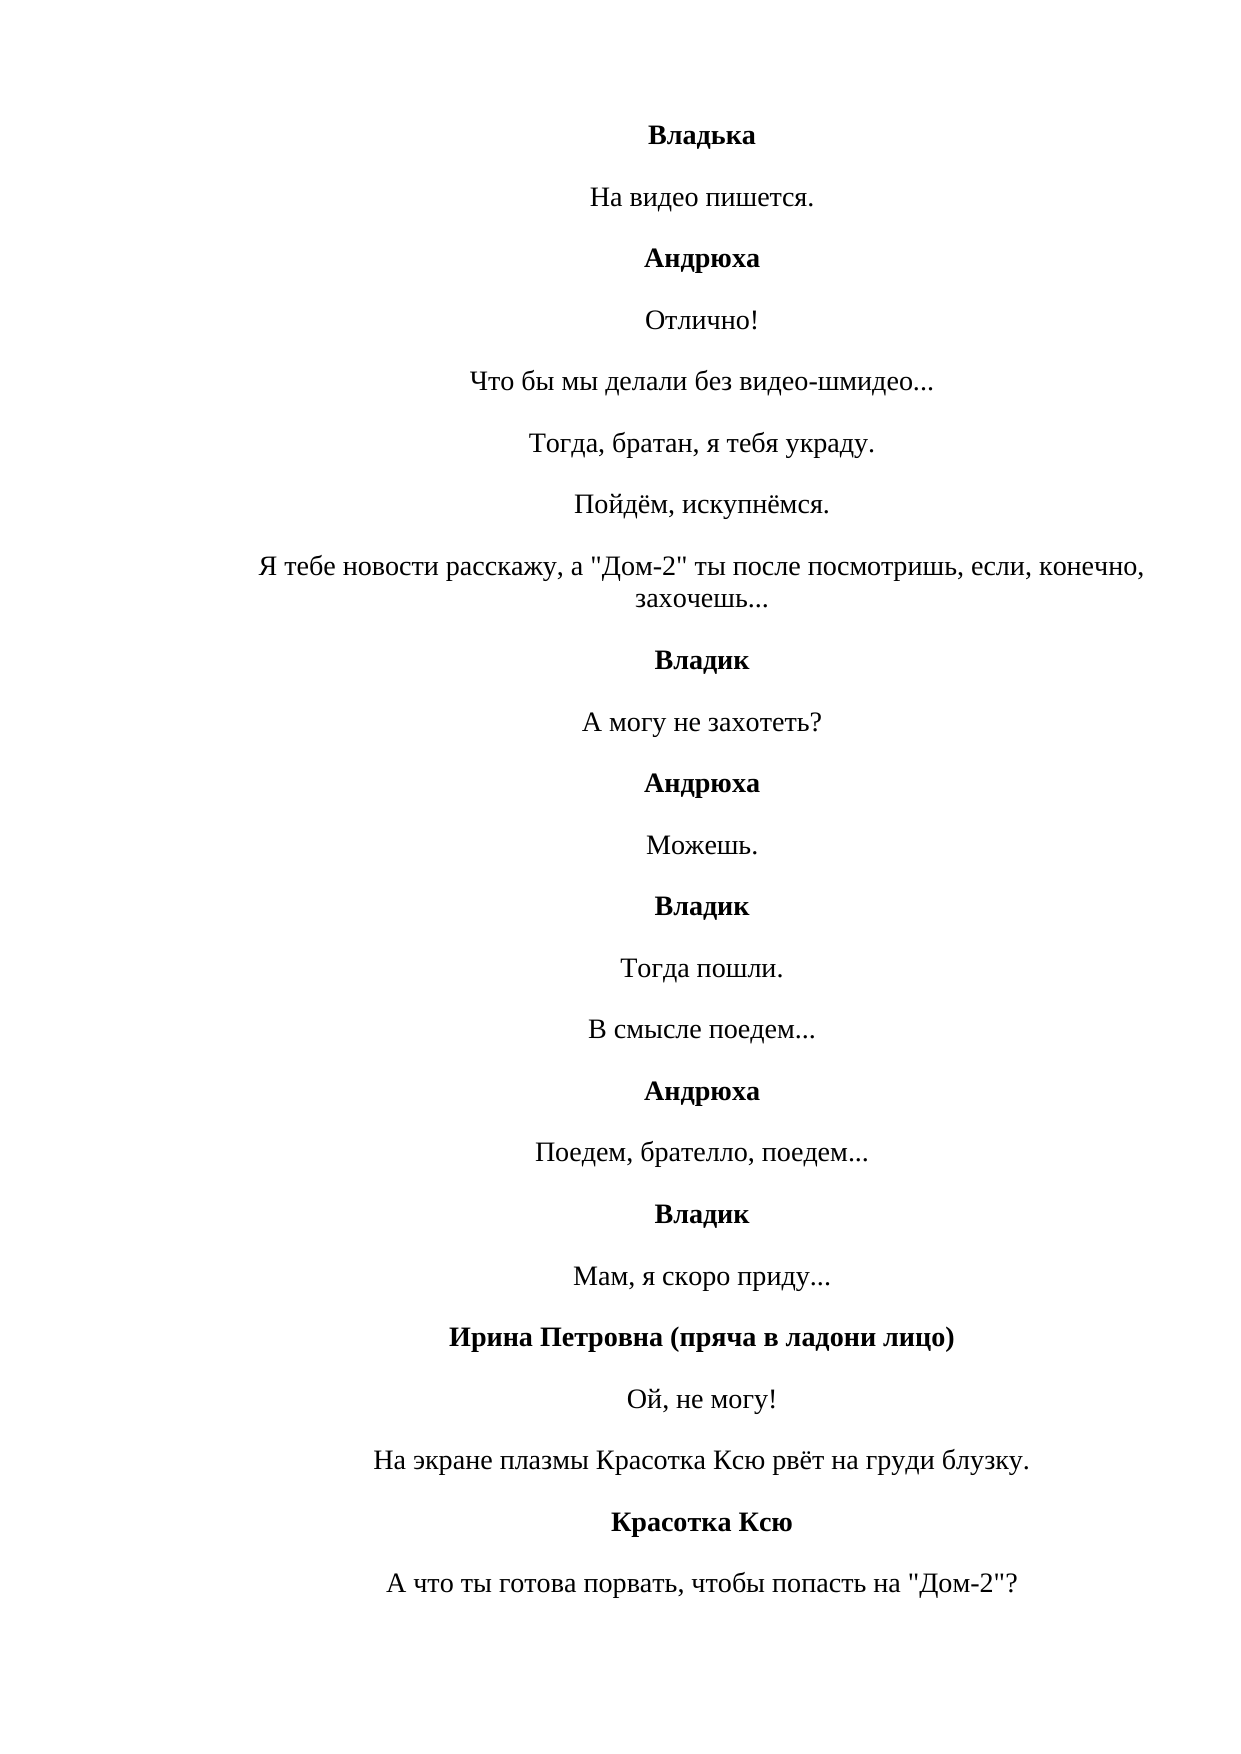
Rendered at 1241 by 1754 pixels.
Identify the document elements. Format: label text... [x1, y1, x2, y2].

text Тогда пошли. [252, 951, 1152, 983]
text Владик [252, 643, 1152, 675]
text Можешь. [252, 828, 1152, 860]
text Тогда, братан, я тебя украду. [252, 426, 1152, 458]
text Красотка Ксю [252, 1505, 1152, 1537]
text Ой, не могу! [252, 1382, 1152, 1414]
text Владька [252, 118, 1152, 151]
text Андрюха [252, 1074, 1152, 1106]
text На видео пишется. [252, 180, 1152, 212]
text Пойдём, искупнёмся. [252, 487, 1152, 520]
text Я тебе новости расскажу, а "Дом-2" ты после посмотришь, если, конечно, захочешь... [252, 549, 1152, 614]
text Отлично! [252, 303, 1152, 335]
text Владик [252, 1197, 1152, 1229]
text Владик [252, 889, 1152, 922]
text Поедем, брателло, поедем... [252, 1136, 1152, 1168]
text А могу не захотеть? [252, 704, 1152, 737]
text Что бы мы делали без видео-шмидео... [252, 364, 1152, 397]
text Ирина Петровна (пряча в ладони лицо) [252, 1320, 1152, 1353]
text На экране плазмы Красотка Ксю рвёт на груди блузку. [252, 1443, 1152, 1476]
text А что ты готова порвать, чтобы попасть на "Дом-2"? [252, 1566, 1152, 1599]
text В смысле поедем... [252, 1012, 1152, 1045]
text Андрюха [252, 766, 1152, 798]
text Мам, я скоро приду... [252, 1259, 1152, 1291]
text Андрюха [252, 241, 1152, 274]
